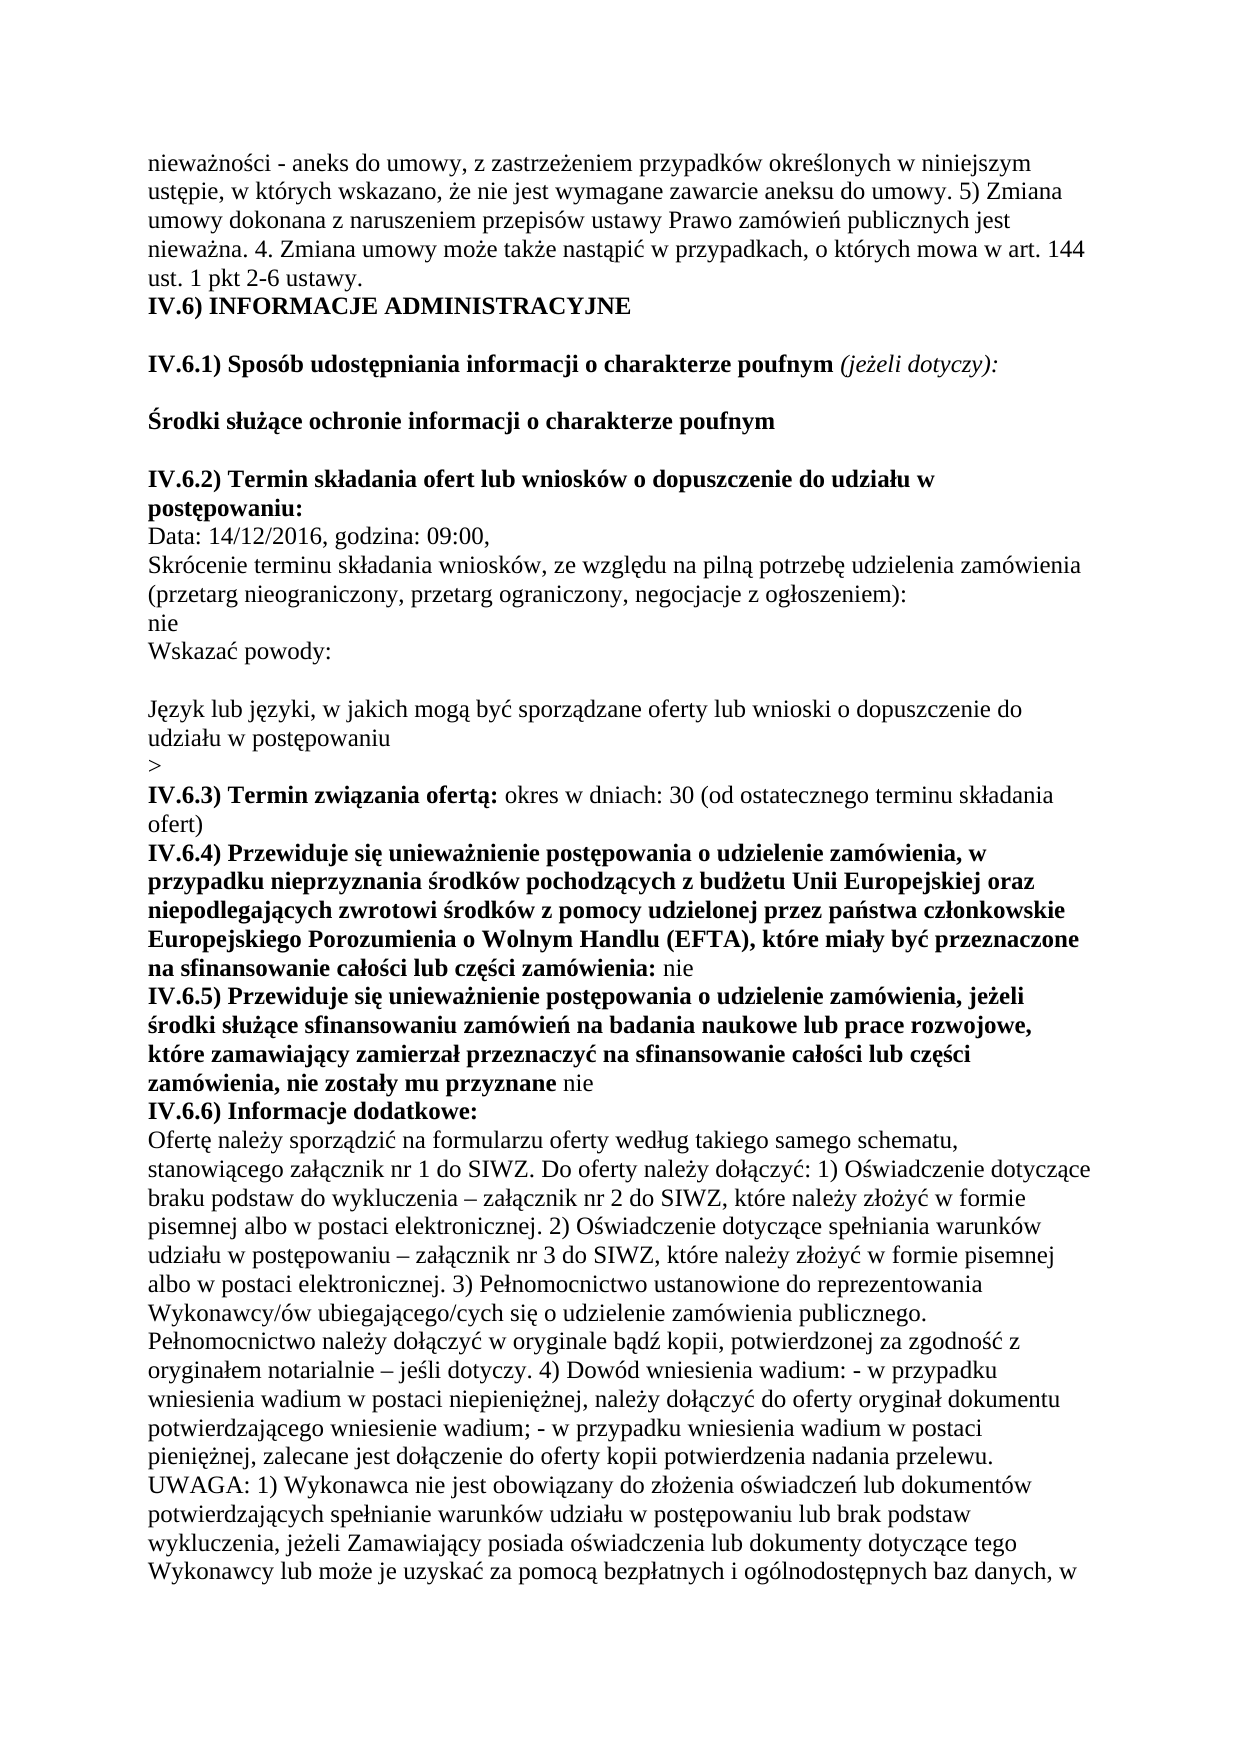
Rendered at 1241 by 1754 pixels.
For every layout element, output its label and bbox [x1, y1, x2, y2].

table_header [148, 148, 1093, 1585]
